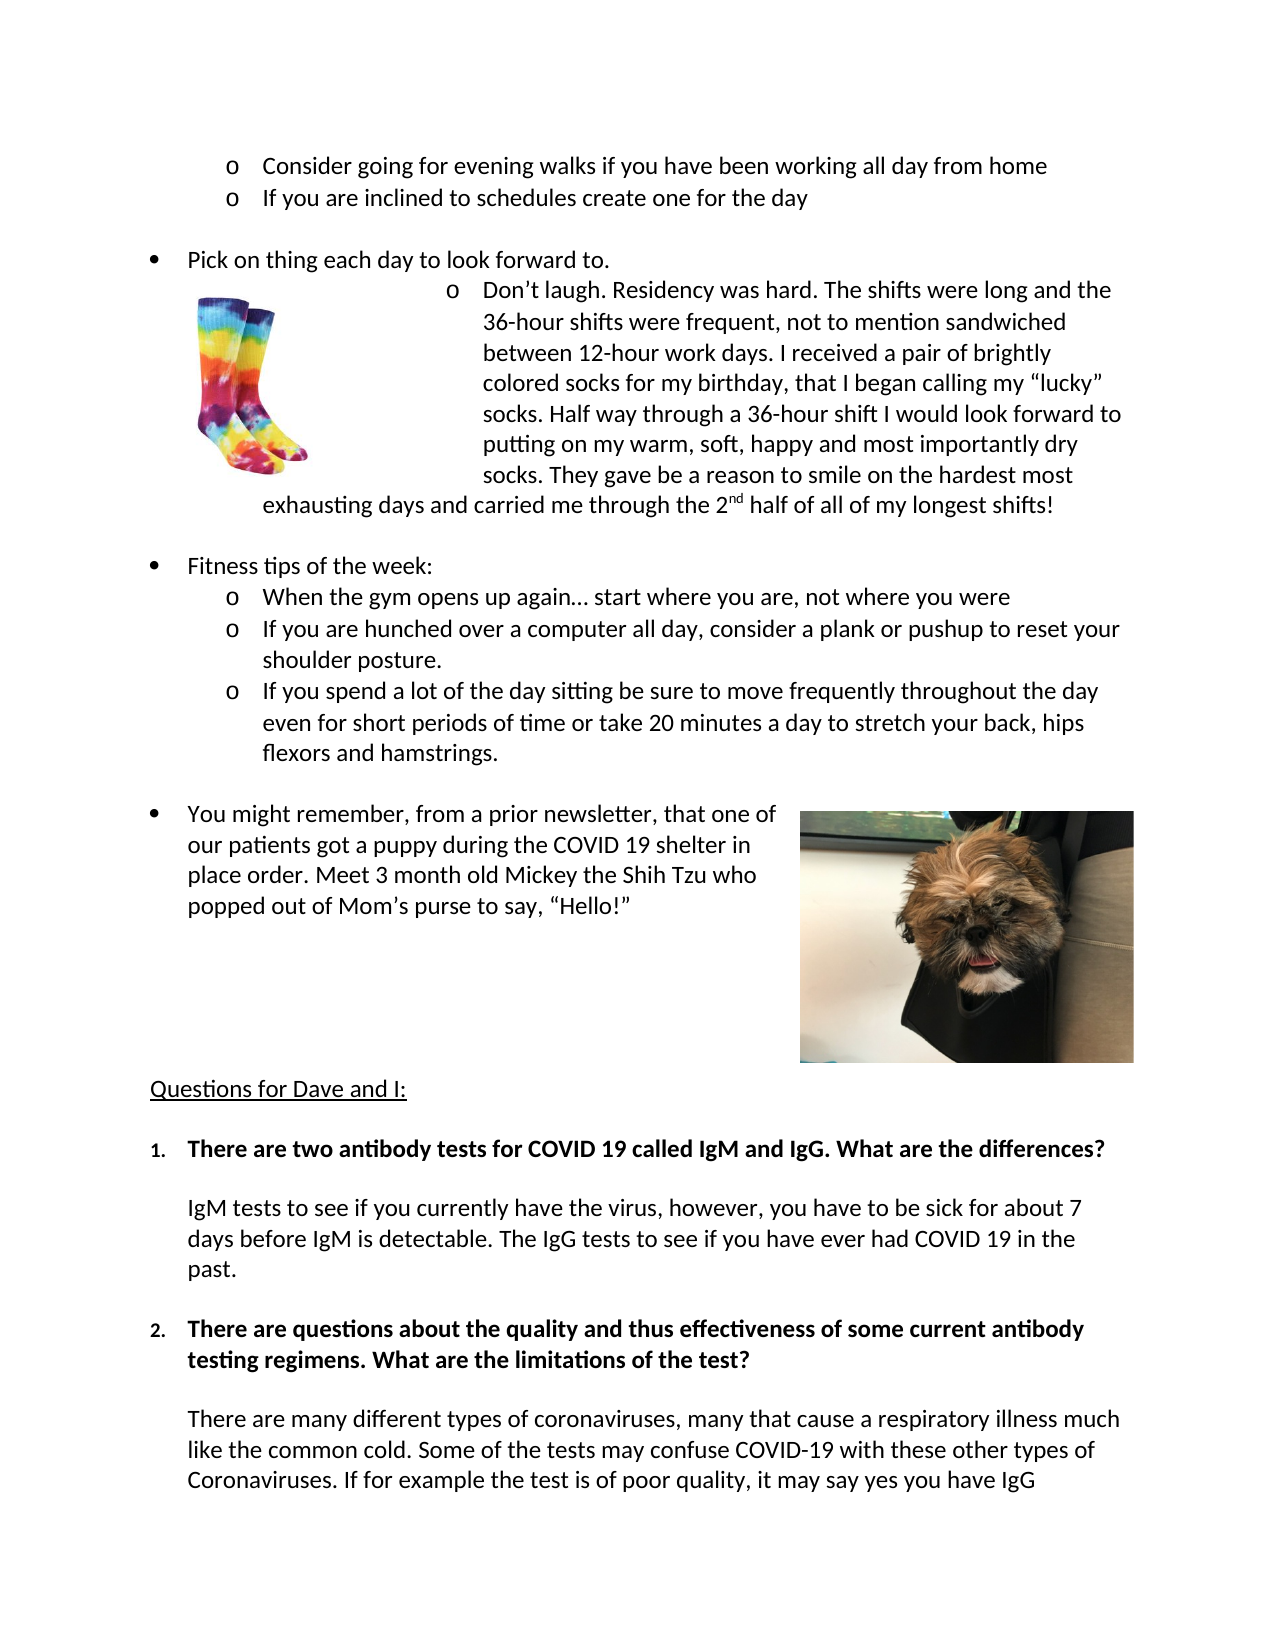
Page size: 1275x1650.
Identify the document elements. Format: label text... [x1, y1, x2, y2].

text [187, 1403, 1125, 1495]
list Don’t laugh. Residency was hard. The shifts were long and the 36-hour shifts were frequent, not to mention sandwiched between 12-hour work days. I received a pair of brightly colored socks for my birthday, that I began calling my “lucky” socks. Half way through a 36-hour shift I would look forward to putting on my warm, soft, happy and most importantly dry socks. They gave be a reason to smile on the hardest most exhausting days and carried me through the 2nd half of all of my longest shifts! [225, 274, 1125, 520]
list If you are inclined to schedules create one for the day [225, 182, 1125, 213]
text Questions for Dave and I: [150, 1073, 1125, 1104]
list Pick on thing each day to look forward to. [150, 244, 1125, 274]
picture [800, 811, 1134, 1063]
list You might remember, from a prior newsletter, that one of our patients got a puppy during the COVID 19 shelter in place order. Meet 3 month old Mickey the Shih Tzu who popped out of Mom’s purse to say, “Hello!” [150, 798, 1125, 921]
list There are two antibody tests for COVID 19 called IgM and IgG. What are the differences? [150, 1133, 1125, 1163]
list When the gym opens up again… start where you are, not where you were [225, 581, 1125, 613]
list If you are hunched over a computer all day, consider a plank or pushup to reset your shoulder posture. [225, 613, 1125, 675]
picture [153, 285, 352, 485]
list If you spend a lot of the day sitting be sure to move frequently throughout the day even for short periods of time or take 20 minutes a day to stretch your back, hips flexors and hamstrings. [225, 675, 1125, 768]
list Consider going for evening walks if you have been working all day from home [225, 150, 1125, 182]
list Fitness tips of the week: [150, 551, 1125, 581]
text IgM tests to see if you currently have the virus, however, you have to be sick for about 7 days before IgM is detectable. The IgG tests to see if you have ever had COVID 19 in the past. [187, 1192, 1125, 1284]
list There are questions about the quality and thus effectiveness of some current antibody testing regimens. What are the limitations of the test? [150, 1313, 1125, 1374]
